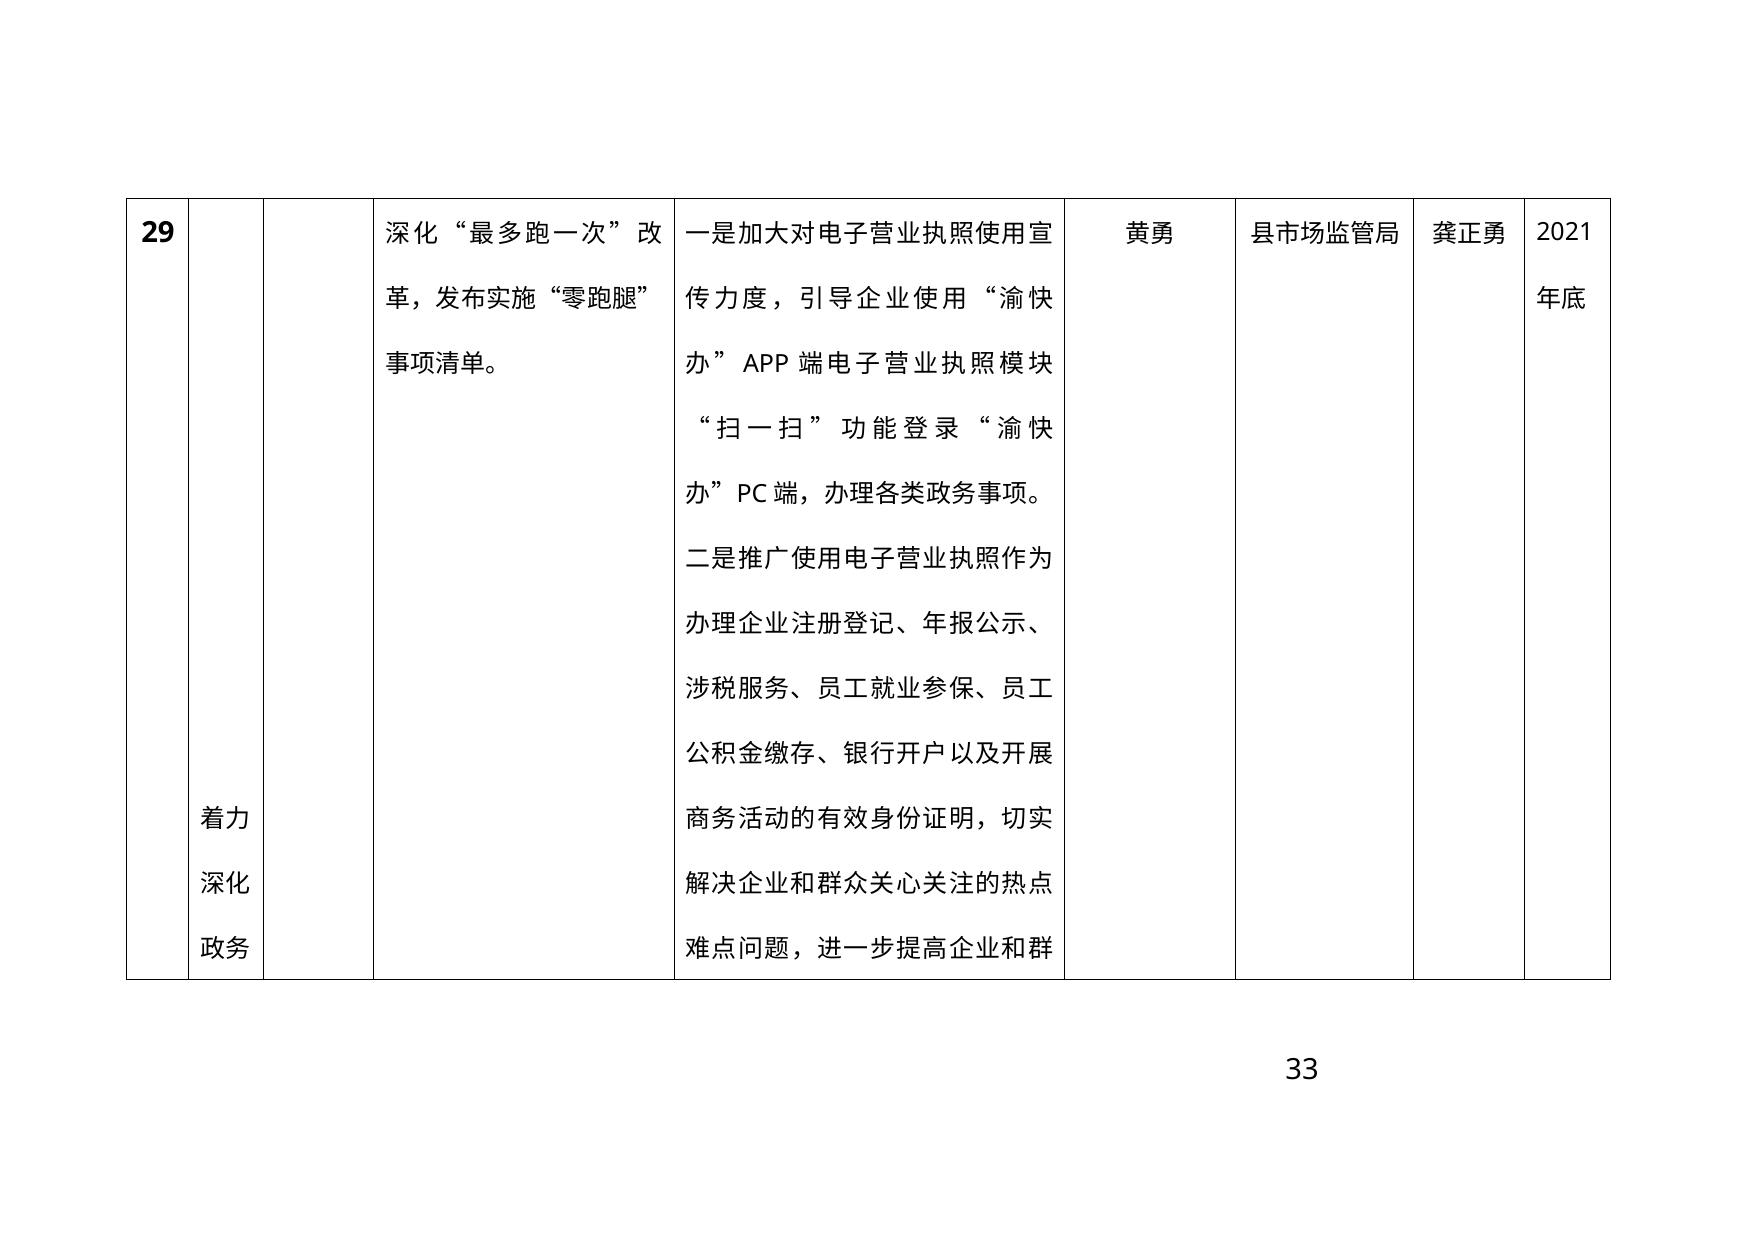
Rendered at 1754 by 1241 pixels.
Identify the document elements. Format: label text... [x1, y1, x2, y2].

table_cell 黄勇 [1065, 199, 1235, 979]
table_cell 2021年底 [1525, 199, 1610, 979]
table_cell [675, 199, 1064, 979]
table_cell 县市场监管局 [1236, 199, 1413, 979]
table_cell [374, 199, 674, 979]
table_cell 29 [127, 199, 188, 979]
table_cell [264, 199, 373, 979]
table_cell 龚正勇 [1414, 199, 1524, 979]
